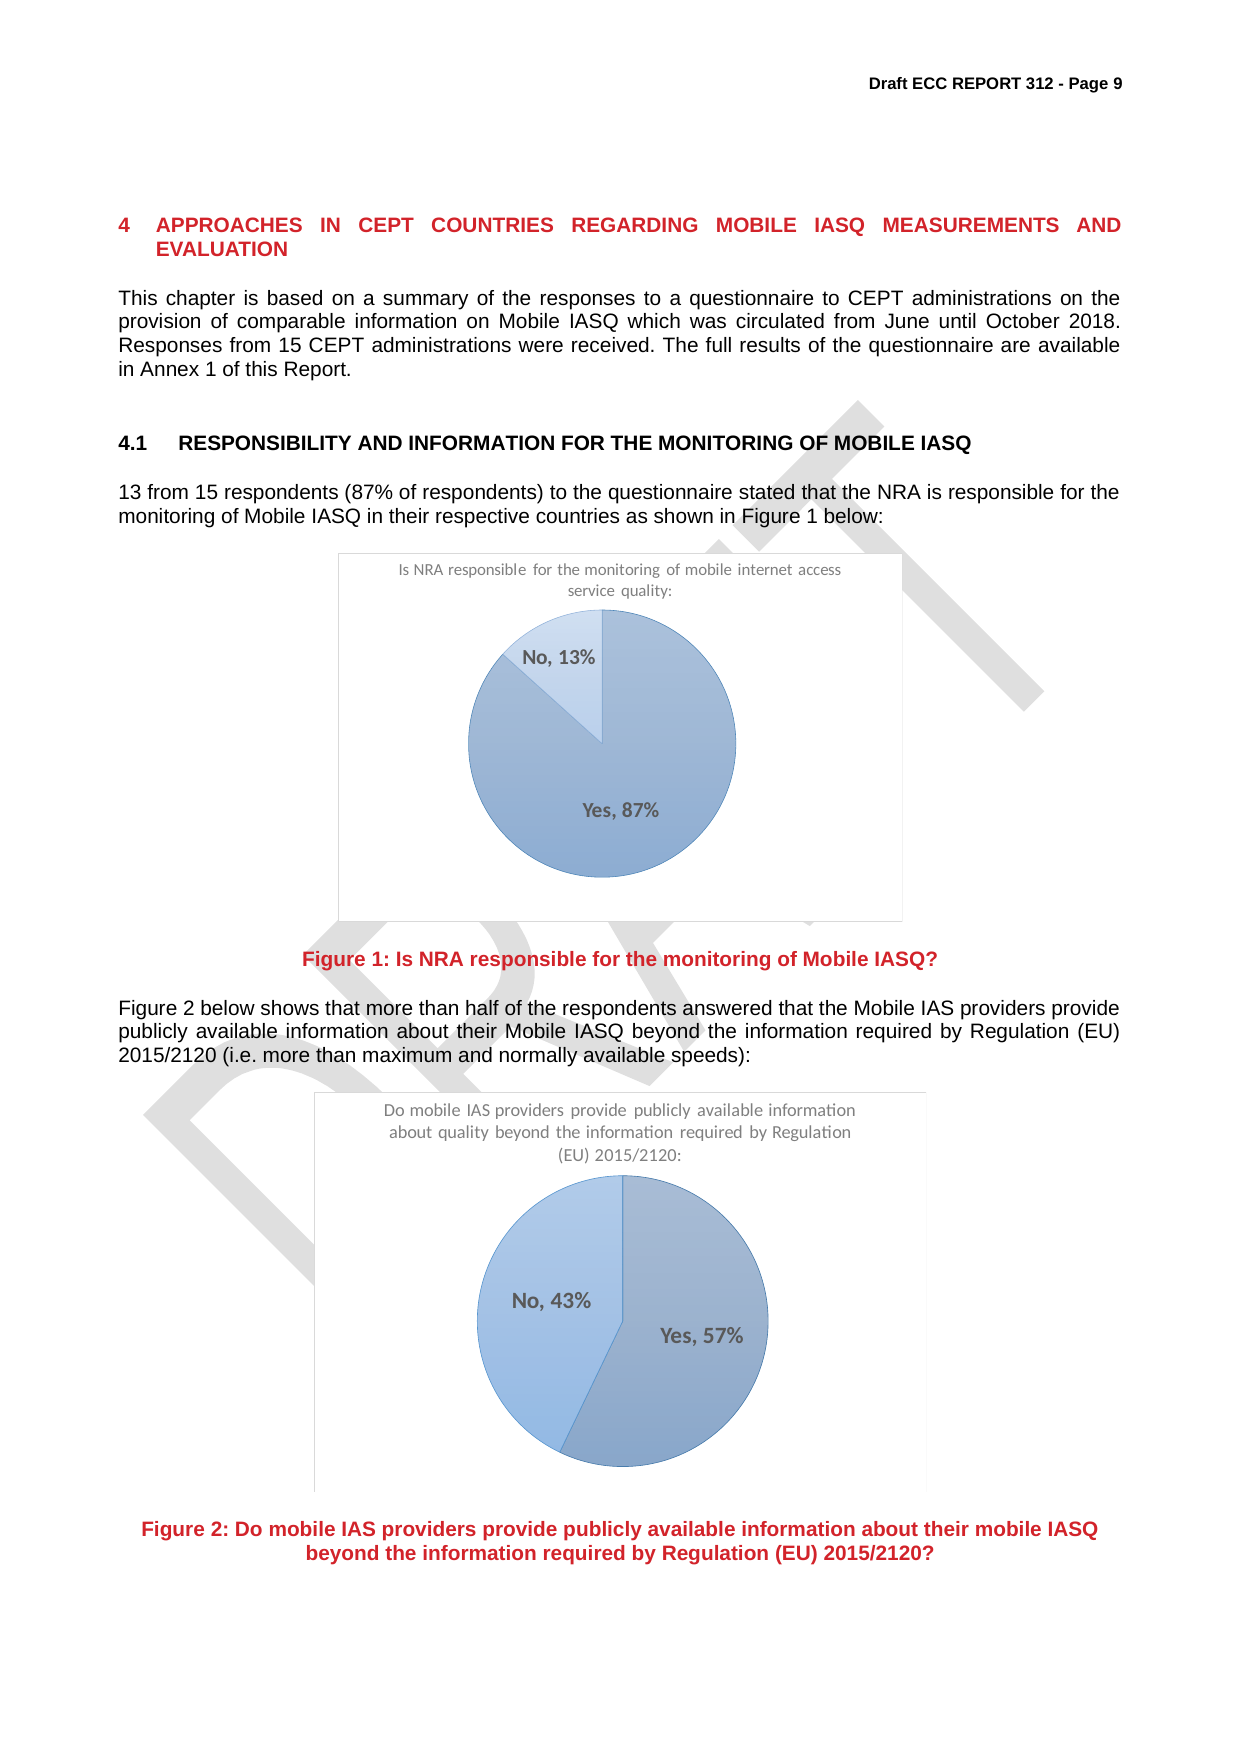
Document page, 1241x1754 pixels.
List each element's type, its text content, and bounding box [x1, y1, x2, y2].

subtitle Approaches in CEPT Countries regarding Mobile IASQ measurements and evaluation [118, 212, 1122, 260]
text Figure 2: Do mobile IAS providers provide publicly available information about their mobile IASQ beyond the information required by Regulation (EU) 2015/2120? [118, 1517, 1122, 1565]
text This chapter is based on a summary of the responses to a questionnaire to CEPT administrations on the provision of comparable information on Mobile IASQ which was circulated from June until October 2018. Responses from 15 CEPT administrations were received. The full results of the questionnaire are available in Annex 1 of this Report. [118, 285, 1122, 381]
text Figure 1: Is NRA responsible for the monitoring of Mobile IASQ? [118, 946, 1122, 970]
text Figure 2 below shows that more than half of the respondents answered that the Mobile IAS providers provide publicly available information about their Mobile IASQ beyond the information required by Regulation (EU) 2015/2120 (i.e. more than maximum and normally available speeds): [118, 995, 1122, 1067]
subtitle Responsibility and information for the monitoring of mobile IASQ [118, 431, 1122, 455]
text 13 from 15 respondents (87% of respondents) to the questionnaire stated that the NRA is responsible for the monitoring of Mobile IASQ in their respective countries as shown in Figure 1 below: [118, 480, 1122, 528]
